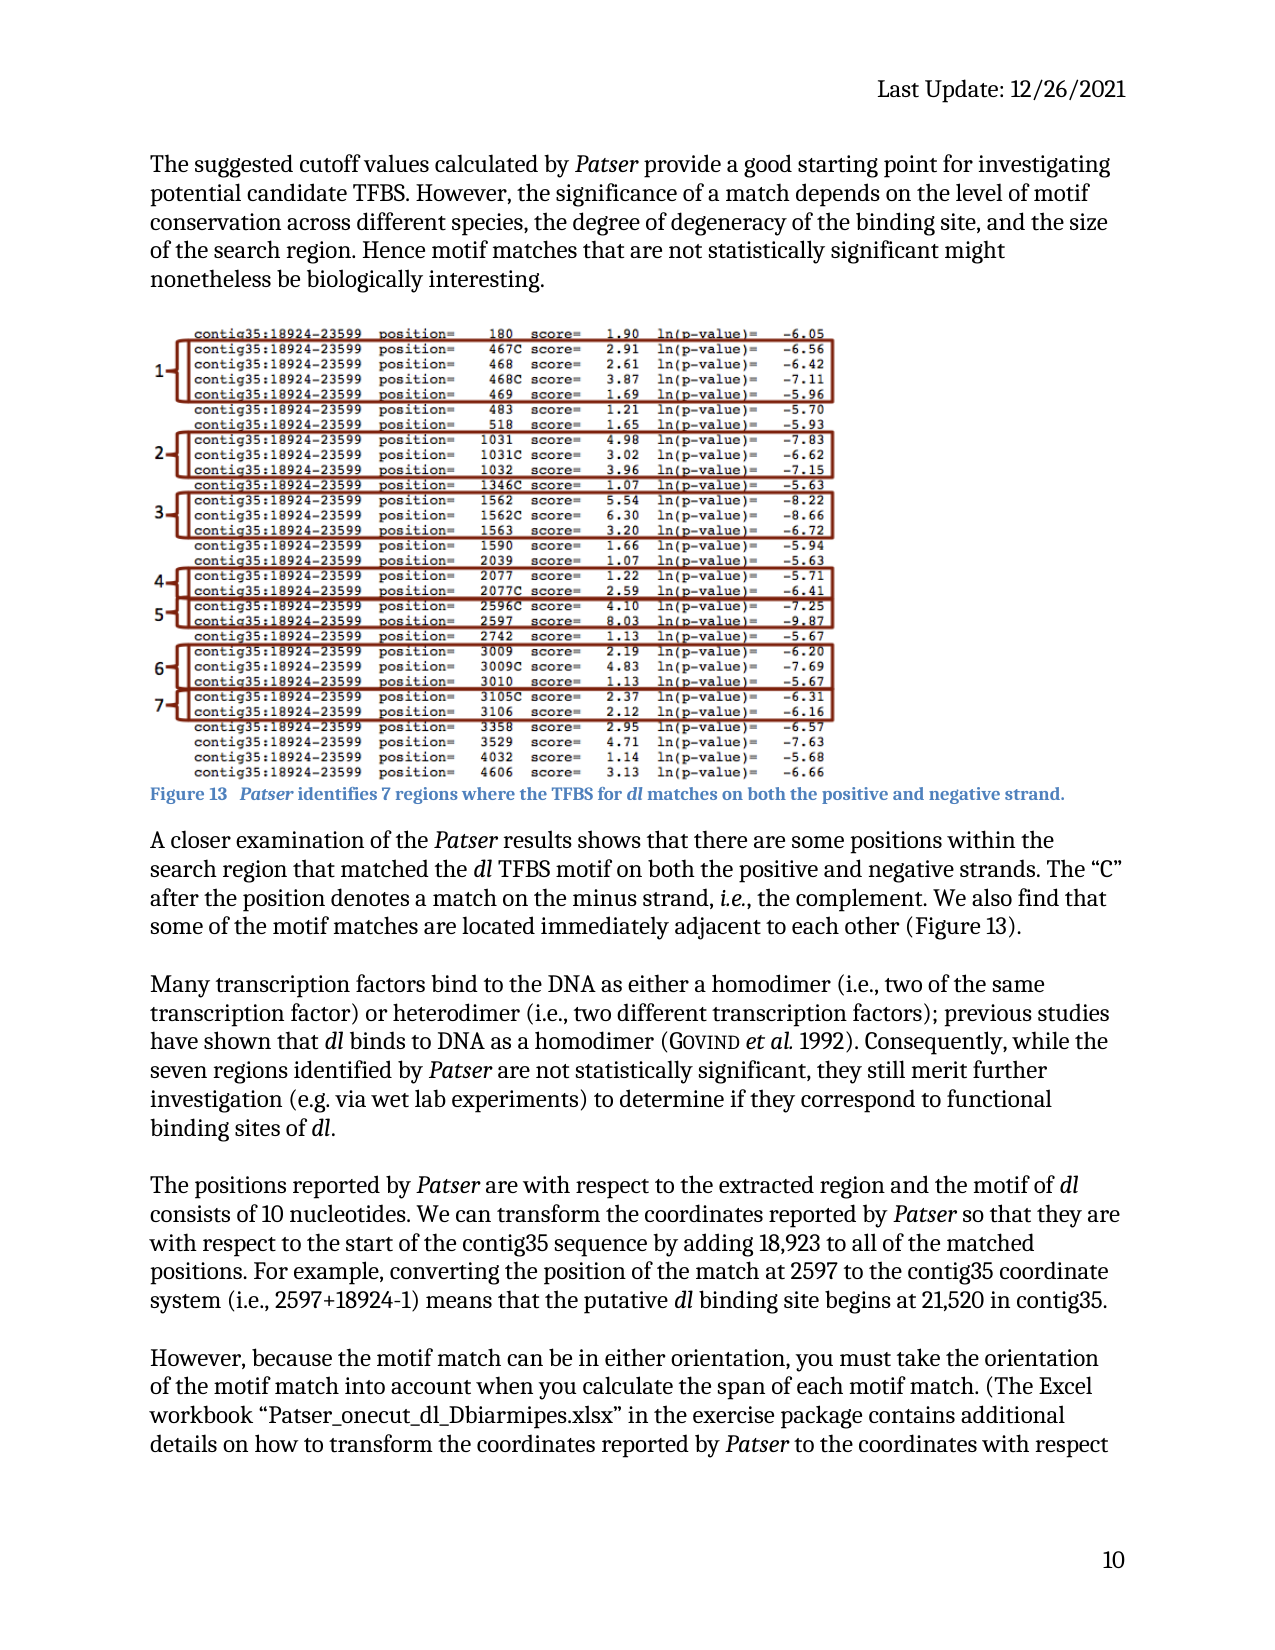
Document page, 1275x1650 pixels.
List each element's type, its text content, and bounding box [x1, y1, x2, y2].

text Many transcription factors bind to the DNA as either a homodimer (i.e., two of the same transcription factor) or heterodimer (i.e., two different transcription factors); previous studies have shown that dl binds to DNA as a homodimer (Govind et al. 1992). Consequently, while the seven regions identified by Patser are not statistically significant, they still merit further investigation (e.g. via wet lab experiments) to determine if they correspond to functional binding sites of dl. [150, 970, 1125, 1142]
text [150, 1343, 1125, 1458]
text Figure 13 Patser identifies 7 regions where the TFBS for dl matches on both the positive and negative strand. [150, 784, 1125, 805]
picture [150, 322, 839, 784]
text The positions reported by Patser are with respect to the extracted region and the motif of dl consists of 10 nucleotides. We can transform the coordinates reported by Patser so that they are with respect to the start of the contig35 sequence by adding 18,923 to all of the matched positions. For example, converting the position of the match at 2597 to the contig35 coordinate system (i.e., 2597+18924-1) means that the putative dl binding site begins at 21,520 in contig35. [150, 1171, 1125, 1315]
text A closer examination of the Patser results shows that there are some positions within the search region that matched the dl TFBS motif on both the positive and negative strands. The “C” after the position denotes a match on the minus strand, i.e., the complement. We also find that some of the motif matches are located immediately adjacent to each other (Figure 13). [150, 826, 1125, 941]
text The suggested cutoff values calculated by Patser provide a good starting point for investigating potential candidate TFBS. However, the significance of a match depends on the level of motif conservation across different species, the degree of degeneracy of the binding site, and the size of the search region. Hence motif matches that are not statistically significant might nonetheless be biologically interesting. [150, 150, 1125, 294]
